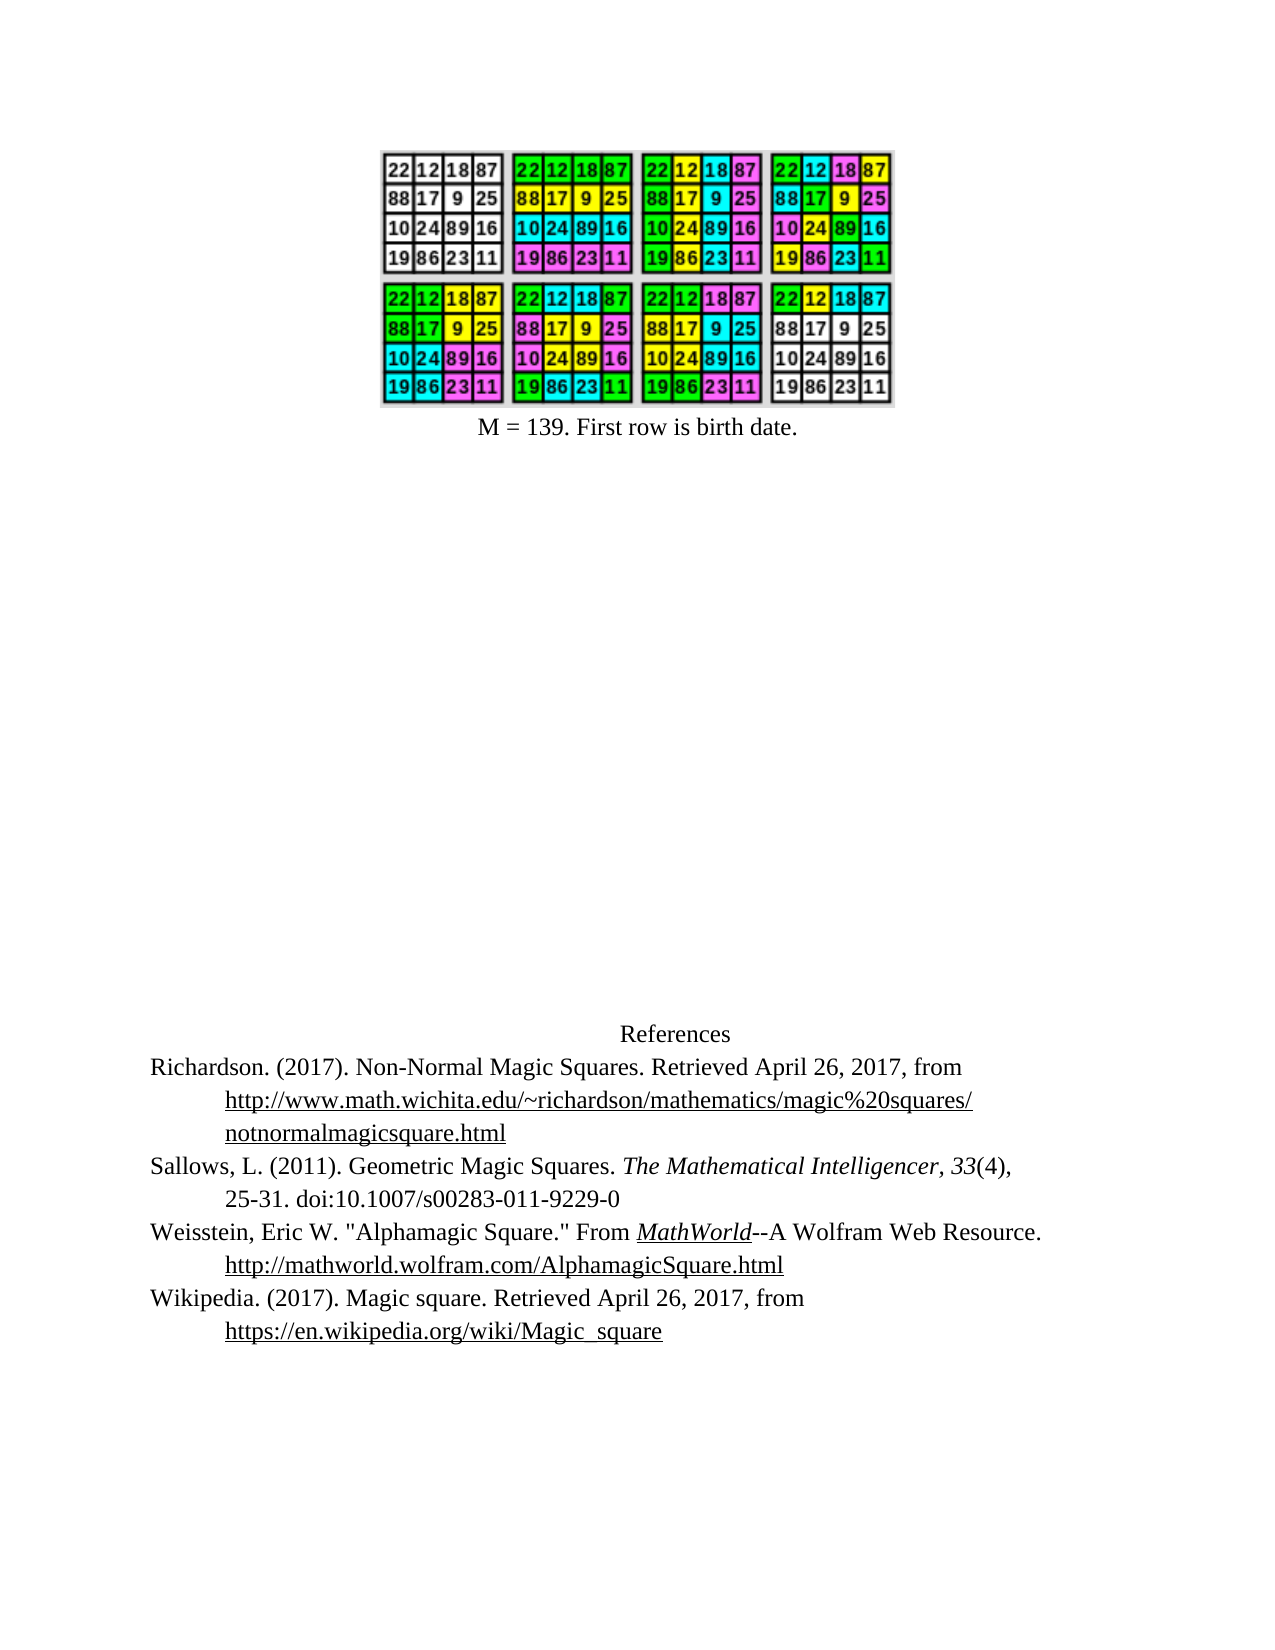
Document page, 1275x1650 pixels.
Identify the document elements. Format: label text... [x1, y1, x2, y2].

text http://www.math.wichita.edu/~richardson/mathematics/magic%20squares/notnormalmagicsquare.html [225, 1085, 1125, 1146]
text 25-31. doi:10.1007/s00283-011-9229-0 [150, 1184, 1102, 1212]
text Wikipedia. (2017). Magic square. Retrieved April 26, 2017, from [150, 1283, 1125, 1312]
text Sallows, L. (2011). Geometric Magic Squares. The Mathematical Intelligencer, 33(4), [150, 1151, 1102, 1179]
text http://mathworld.wolfram.com/AlphamagicSquare.html [150, 1250, 1125, 1278]
text M = 139. First row is birth date. [150, 412, 1125, 440]
text References [150, 1019, 1125, 1047]
text https://en.wikipedia.org/wiki/Magic_square [150, 1316, 1125, 1344]
text Weisstein, Eric W. "Alphamagic Square." From MathWorld--A Wolfram Web Resource. [150, 1217, 1125, 1246]
picture [379, 150, 896, 408]
text Richardson. (2017). Non-Normal Magic Squares. Retrieved April 26, 2017, from [150, 1052, 1125, 1080]
